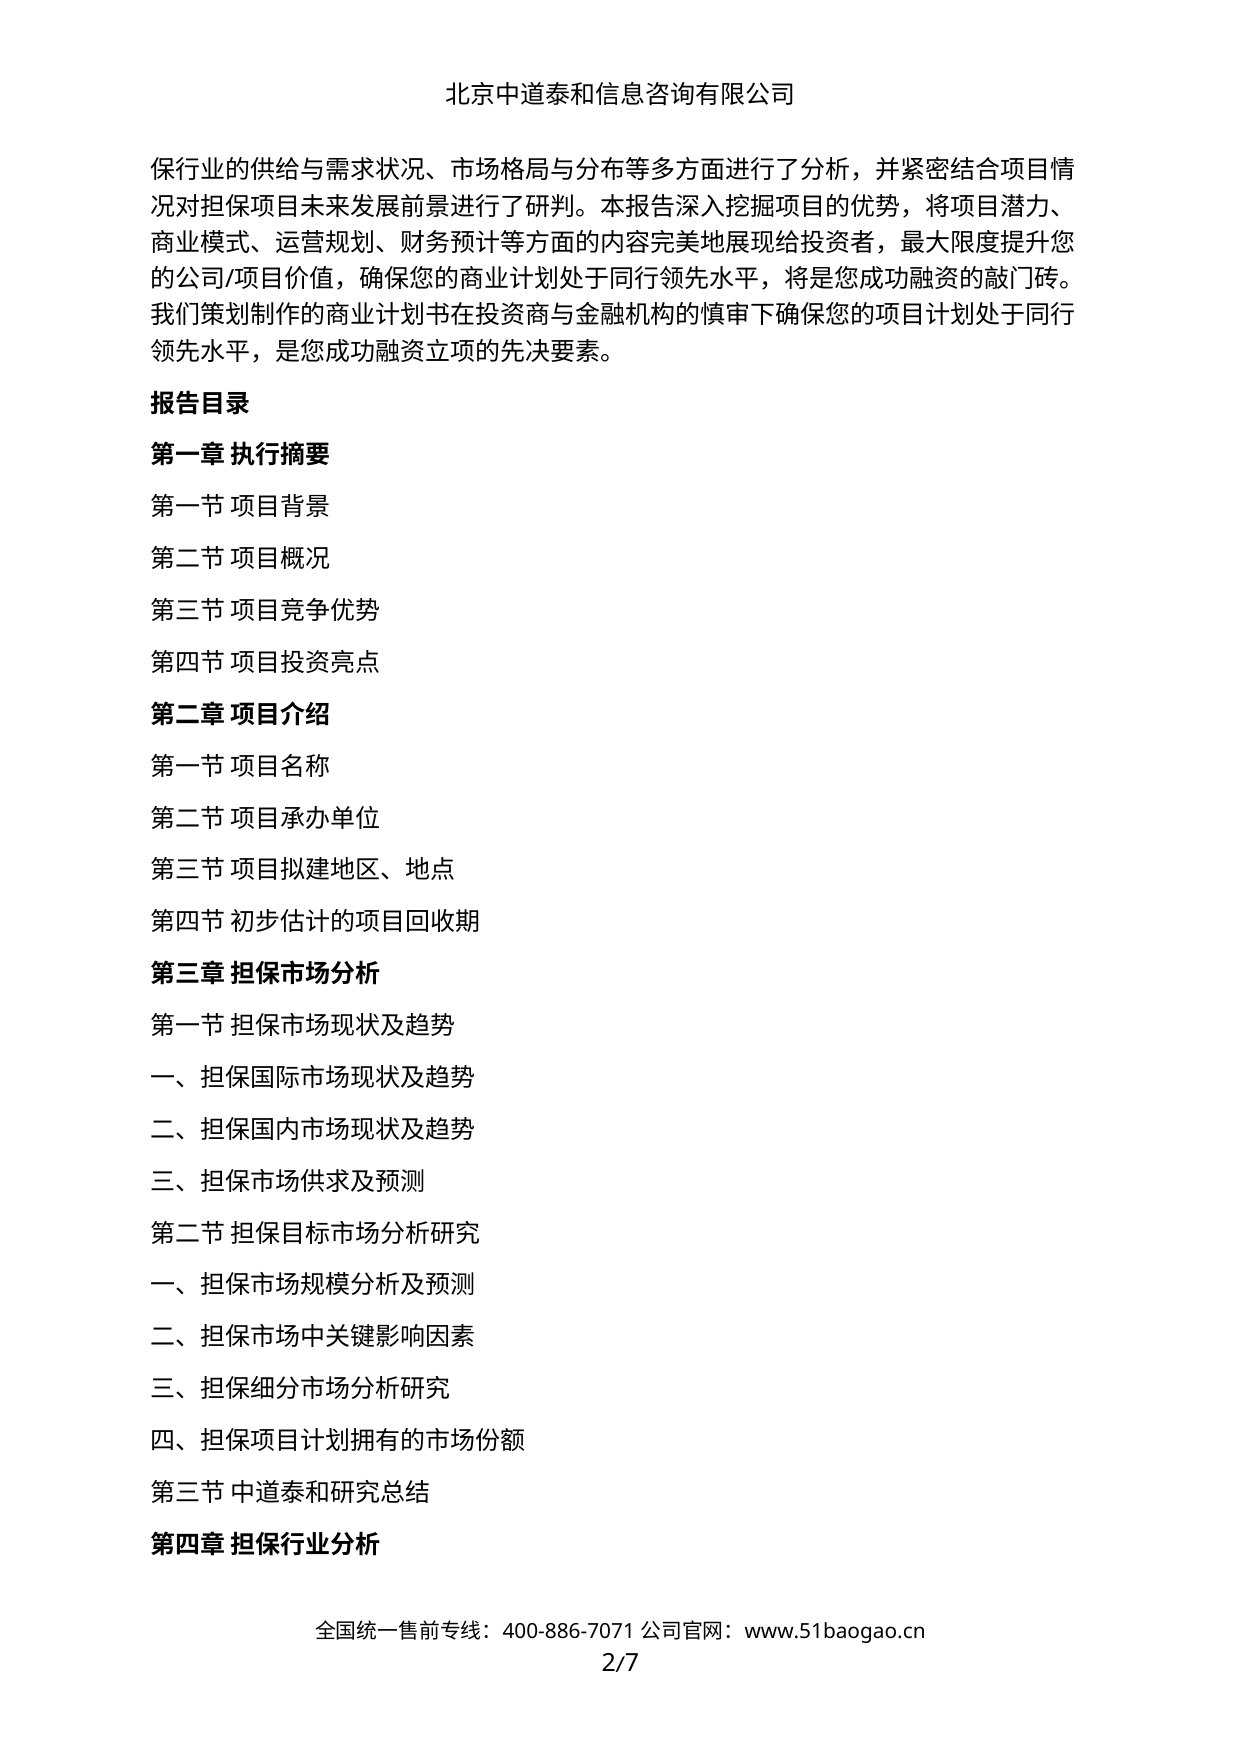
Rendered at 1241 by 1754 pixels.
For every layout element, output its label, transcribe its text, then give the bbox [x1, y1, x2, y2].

text 第一节 项目名称 [150, 746, 1090, 782]
text 第一章 执行摘要 [150, 435, 1090, 471]
text 第三节 中道泰和研究总结 [150, 1472, 1090, 1509]
text 一、担保国际市场现状及趋势 [150, 1057, 1090, 1094]
text 第二章 项目介绍 [150, 694, 1090, 731]
text 第三节 项目拟建地区、地点 [150, 850, 1090, 886]
text 第三节 项目竞争优势 [150, 591, 1090, 627]
text 第一节 项目背景 [150, 487, 1090, 523]
text 第二节 担保目标市场分析研究 [150, 1213, 1090, 1249]
text 第二节 项目概况 [150, 539, 1090, 575]
text 报告目录 [150, 383, 1090, 419]
text 三、担保市场供求及预测 [150, 1161, 1090, 1197]
text 第四节 项目投资亮点 [150, 642, 1090, 679]
text 第四章 担保行业分析 [150, 1524, 1090, 1561]
text 第三章 担保市场分析 [150, 954, 1090, 990]
text 二、担保国内市场现状及趋势 [150, 1109, 1090, 1146]
text 第一节 担保市场现状及趋势 [150, 1006, 1090, 1042]
text 四、担保项目计划拥有的市场份额 [150, 1421, 1090, 1457]
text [150, 150, 1090, 367]
text 第二节 项目承办单位 [150, 798, 1090, 834]
text 二、担保市场中关键影响因素 [150, 1317, 1090, 1353]
text 三、担保细分市场分析研究 [150, 1369, 1090, 1405]
text 一、担保市场规模分析及预测 [150, 1265, 1090, 1301]
text 第四节 初步估计的项目回收期 [150, 902, 1090, 938]
